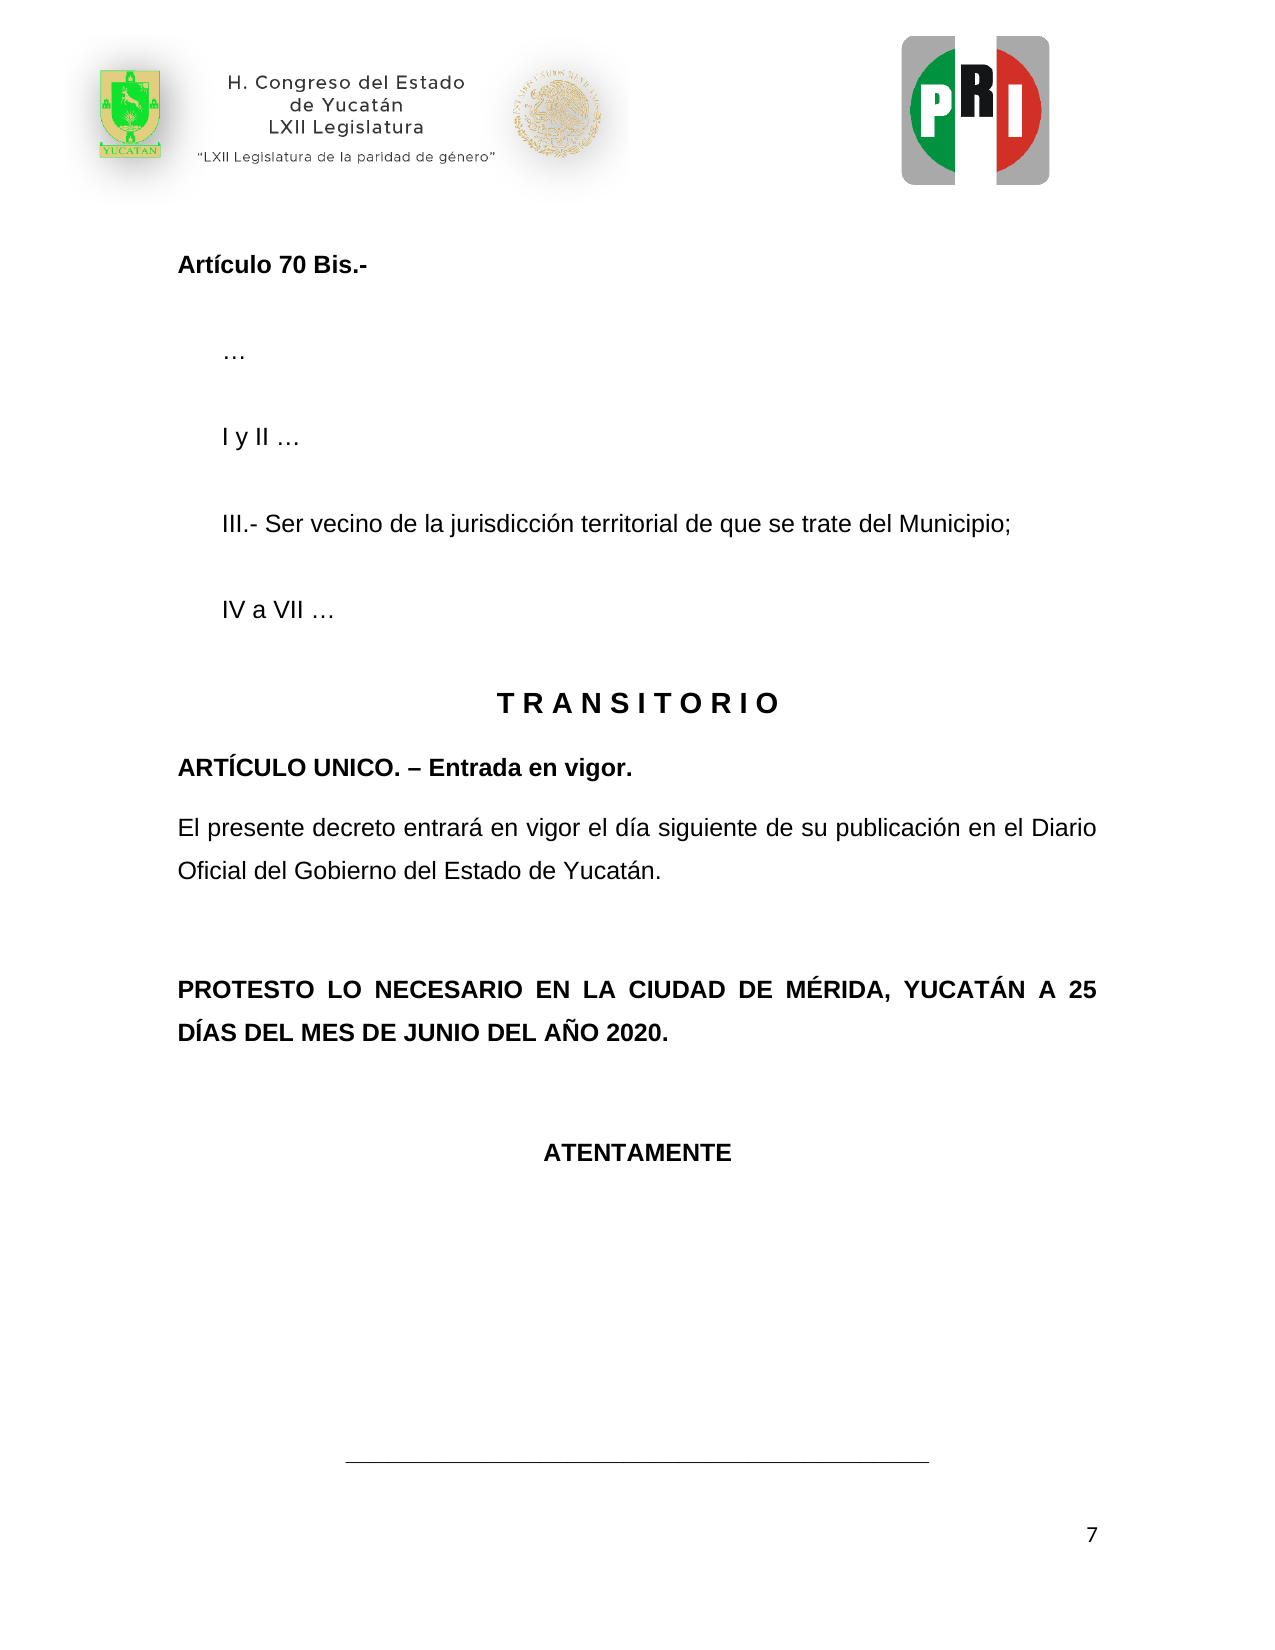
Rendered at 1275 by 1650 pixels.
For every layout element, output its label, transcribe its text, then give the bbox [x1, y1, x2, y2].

picture [64, 36, 629, 204]
text … [177, 336, 1098, 365]
text ATENTAMENTE [177, 1138, 1098, 1167]
text III.- Ser vecino de la jurisdicción territorial de que se trate del Municipio; [177, 509, 1098, 537]
text PROTESTO LO NECESARIO EN LA CIUDAD DE MÉRIDA, YUCATÁN A 25 DÍAS DEL MES DE JUNIO DEL AÑO 2020. [177, 975, 1098, 1047]
text I y II … [177, 422, 1098, 451]
text El presente decreto entrará en vigor el día siguiente de su publicación en el Diario Oficial del Gobierno del Estado de Yucatán. [177, 812, 1098, 884]
text ARTÍCULO UNICO. – Entrada en vigor. [177, 753, 1098, 781]
picture [901, 36, 1050, 185]
text __________________________________________ [177, 1437, 1098, 1466]
text T R A N S I T O R I O [177, 686, 1098, 719]
text Artículo 70 Bis.- [177, 250, 1098, 279]
text IV a VII … [177, 595, 1098, 624]
